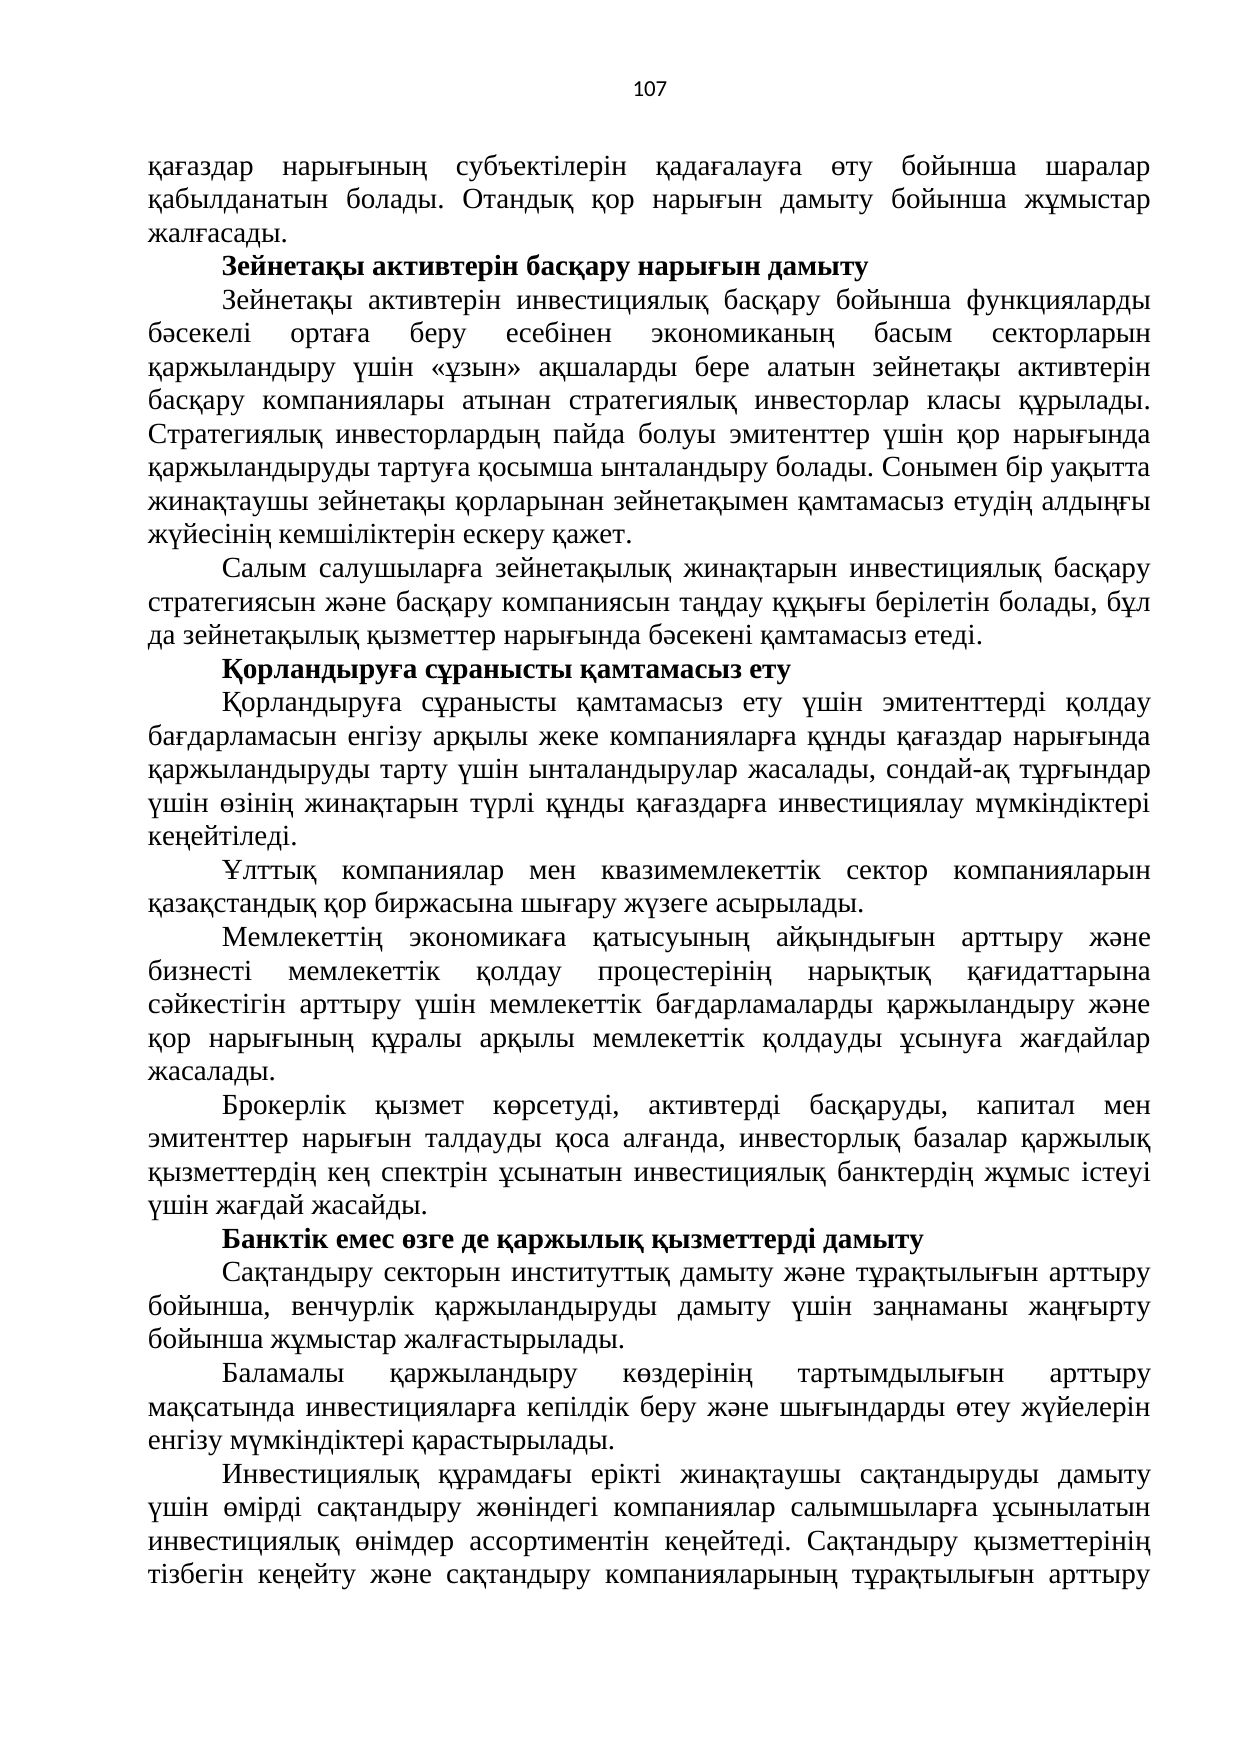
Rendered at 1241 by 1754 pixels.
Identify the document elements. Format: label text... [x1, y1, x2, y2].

text Брокерлік қызмет көрсетуді, активтерді басқаруды, капитал мен эмитенттер нарығын талдауды қоса алғанда, инвесторлық базалар қаржылық қызметтердің кең спектрін ұсынатын инвестициялық банктердің жұмыс істеуі үшін жағдай жасайды. [148, 1087, 1152, 1221]
text Мемлекеттің экономикаға қатысуының айқындығын арттыру және бизнесті мемлекеттік қолдау процестерінің нарықтық қағидаттарына сәйкестігін арттыру үшін мемлекеттік бағдарламаларды қаржыландыру және қор нарығының құралы арқылы мемлекеттік қолдауды ұсынуға жағдайлар жасалады. [148, 919, 1152, 1087]
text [148, 148, 1152, 248]
text Қорландыруға сұранысты қамтамасыз ету [148, 651, 1152, 684]
text Банктік емес өзге де қаржылық қызметтерді дамыту [148, 1221, 1152, 1254]
text Ұлттық компаниялар мен квазимемлекеттік сектор компанияларын қазақстандық қор биржасына шығару жүзеге асырылады. [148, 852, 1152, 919]
text Баламалы қаржыландыру көздерінің тартымдылығын арттыру мақсатында инвестицияларға кепілдік беру және шығындарды өтеу жүйелерін енгізу мүмкіндіктері қарастырылады. [148, 1355, 1152, 1456]
text Салым салушыларға зейнетақылық жинақтарын инвестициялық басқару стратегиясын және басқару компаниясын таңдау құқығы берілетін болады, бұл да зейнетақылық қызметтер нарығында бәсекені қамтамасыз етеді. [148, 550, 1152, 651]
text Зейнетақы активтерін басқару нарығын дамыту [148, 248, 1152, 282]
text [148, 1456, 1152, 1590]
text Қорландыруға сұранысты қамтамасыз ету үшін эмитенттерді қолдау бағдарламасын енгізу арқылы жеке компанияларға құнды қағаздар нарығында қаржыландыруды тарту үшін ынталандырулар жасалады, сондай-ақ тұрғындар үшін өзінің жинақтарын түрлі құнды қағаздарға инвестициялау мүмкіндіктері кеңейтіледі. [148, 684, 1152, 852]
text Зейнетақы активтерін инвестициялық басқару бойынша функцияларды бәсекелі ортаға беру есебінен экономиканың басым секторларын қаржыландыру үшін «ұзын» ақшаларды бере алатын зейнетақы активтерін басқару компаниялары атынан стратегиялық инвесторлар класы құрылады. Стратегиялық инвесторлардың пайда болуы эмитенттер үшін қор нарығында қаржыландыруды тартуға қосымша ынталандыру болады. Сонымен бір уақытта жинақтаушы зейнетақы қорларынан зейнетақымен қамтамасыз етудің алдыңғы жүйесінің кемшіліктерін ескеру қажет. [148, 282, 1152, 550]
text Сақтандыру секторын институттық дамыту және тұрақтылығын арттыру бойынша, венчурлік қаржыландыруды дамыту үшін заңнаманы жаңғырту бойынша жұмыстар жалғастырылады. [148, 1254, 1152, 1355]
